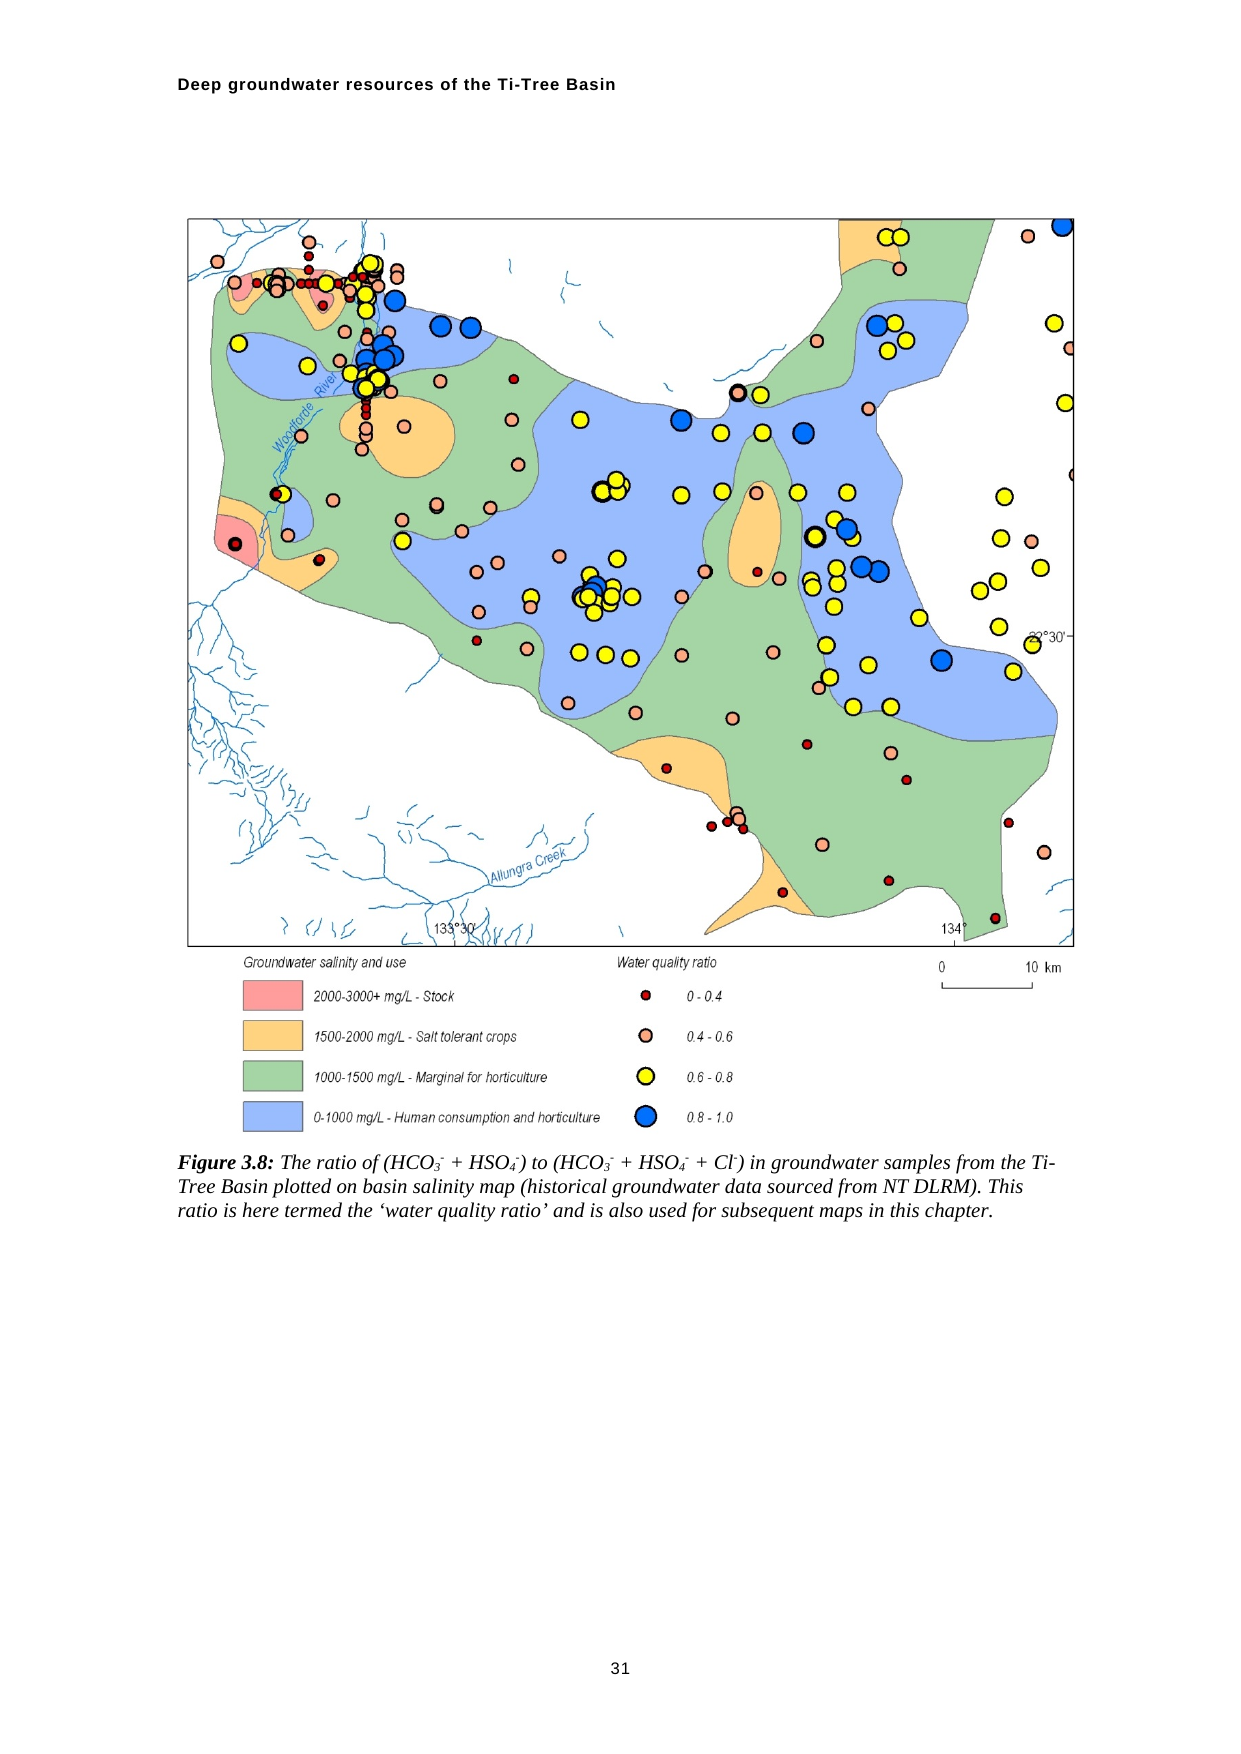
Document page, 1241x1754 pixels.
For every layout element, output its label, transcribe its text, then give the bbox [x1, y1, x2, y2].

picture [177, 206, 1088, 1143]
text Figure 3.8: The ratio of (HCO3- + HSO4-) to (HCO3- + HSO4- + Cl-) in groundwater samples from the plotted on basin salinity map (historical groundwater data sourced from NT DLRM). This ratio is here termed the ‘water quality ratio’ and is also used for subsequent maps in this chapter. [177, 1150, 1063, 1222]
